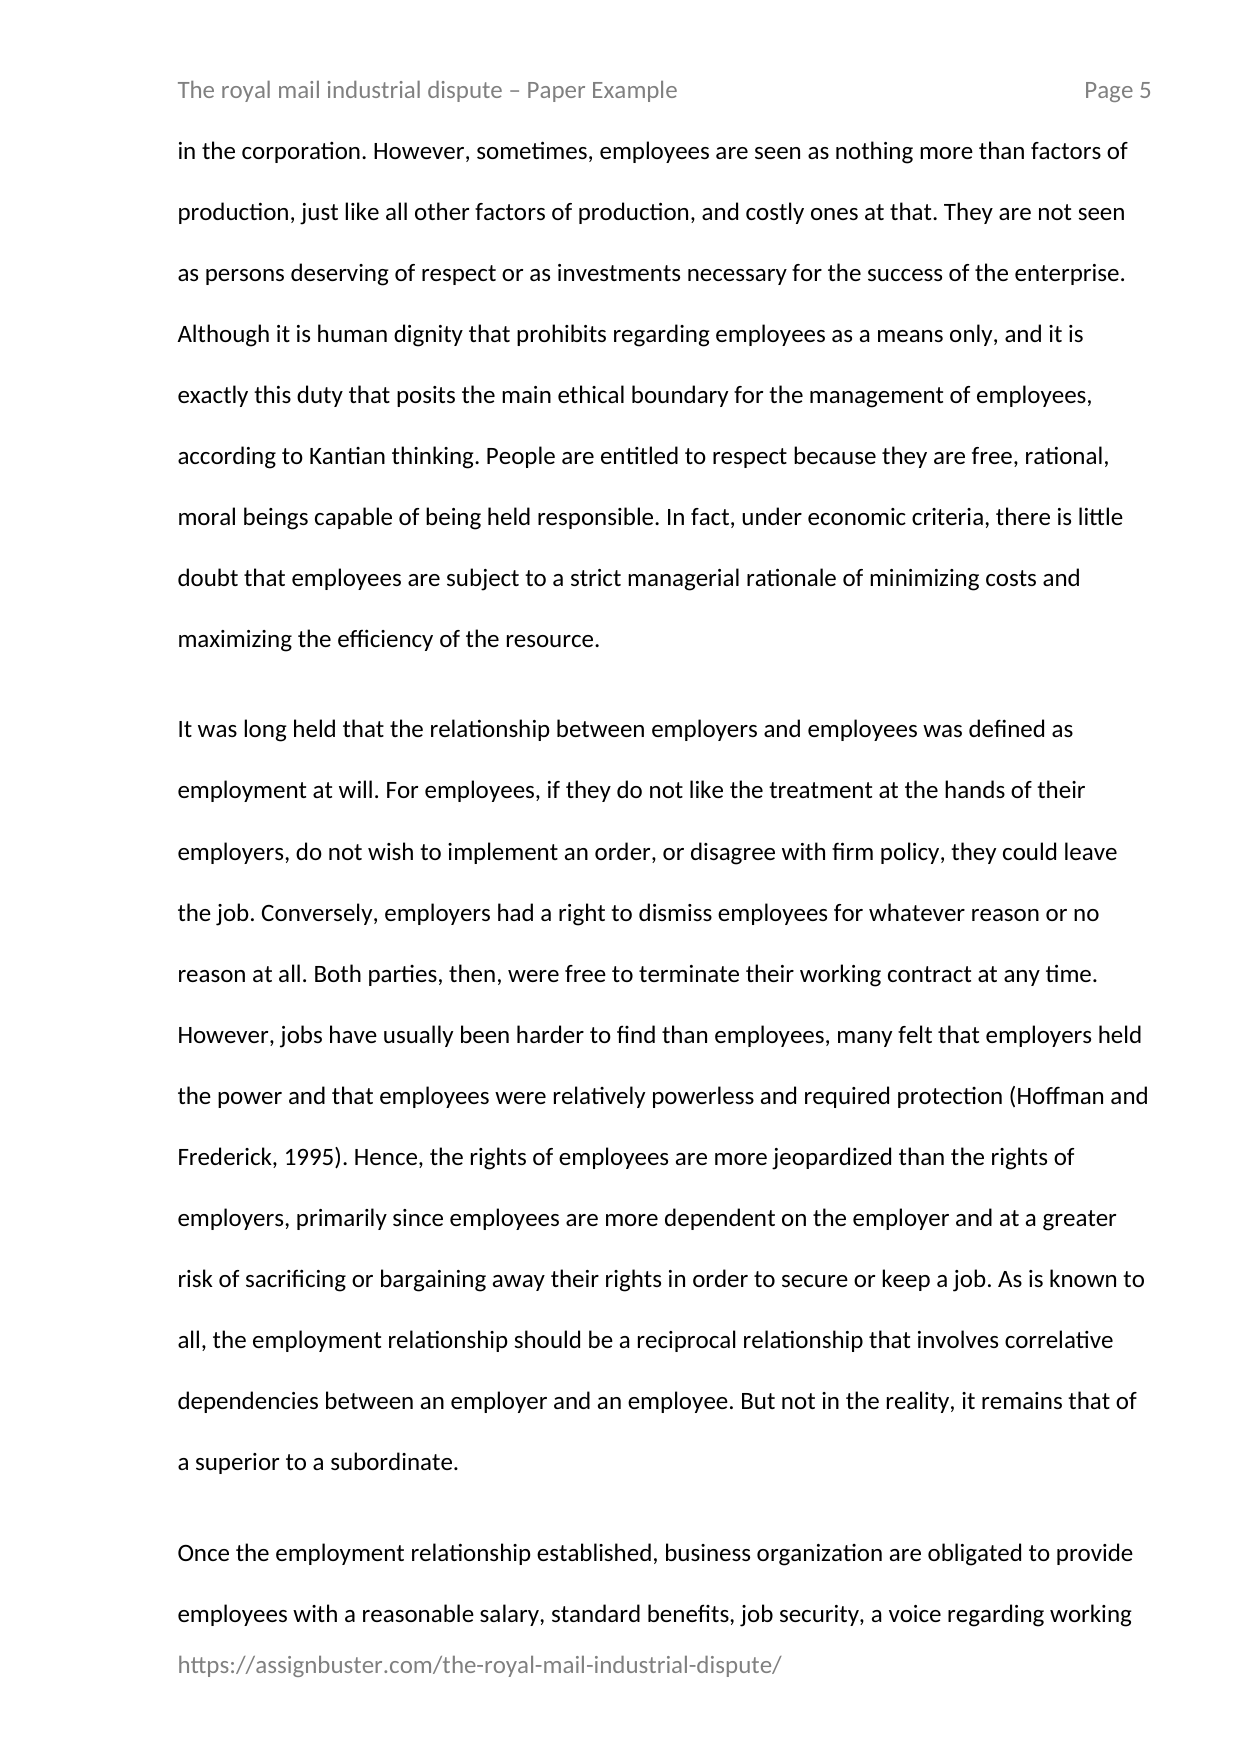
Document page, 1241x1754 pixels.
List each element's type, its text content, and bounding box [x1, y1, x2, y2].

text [177, 135, 1152, 654]
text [177, 1537, 1152, 1628]
text It was long held that the relationship between employers and employees was defined as employment at will. For employees, if they do not like the treatment at the hands of their employers, do not wish to implement an order, or disagree with firm policy, they could leave the job. Conversely, employers had a right to dismiss employees for whatever reason or no reason at all. Both parties, then, were free to terminate their working contract at any time. However, jobs have usually been harder to find than employees, many felt that employers held the power and that employees were relatively powerless and required protection (Hoffman and Frederick, 1995). Hence, the rights of employees are more jeopardized than the rights of employers, primarily since employees are more dependent on the employer and at a greater risk of sacrificing or bargaining away their rights in order to secure or keep a job. As is known to all, the employment relationship should be a reciprocal relationship that involves correlative dependencies between an employer and an employee. But not in the reality, it remains that of a superior to a subordinate. [177, 714, 1152, 1477]
